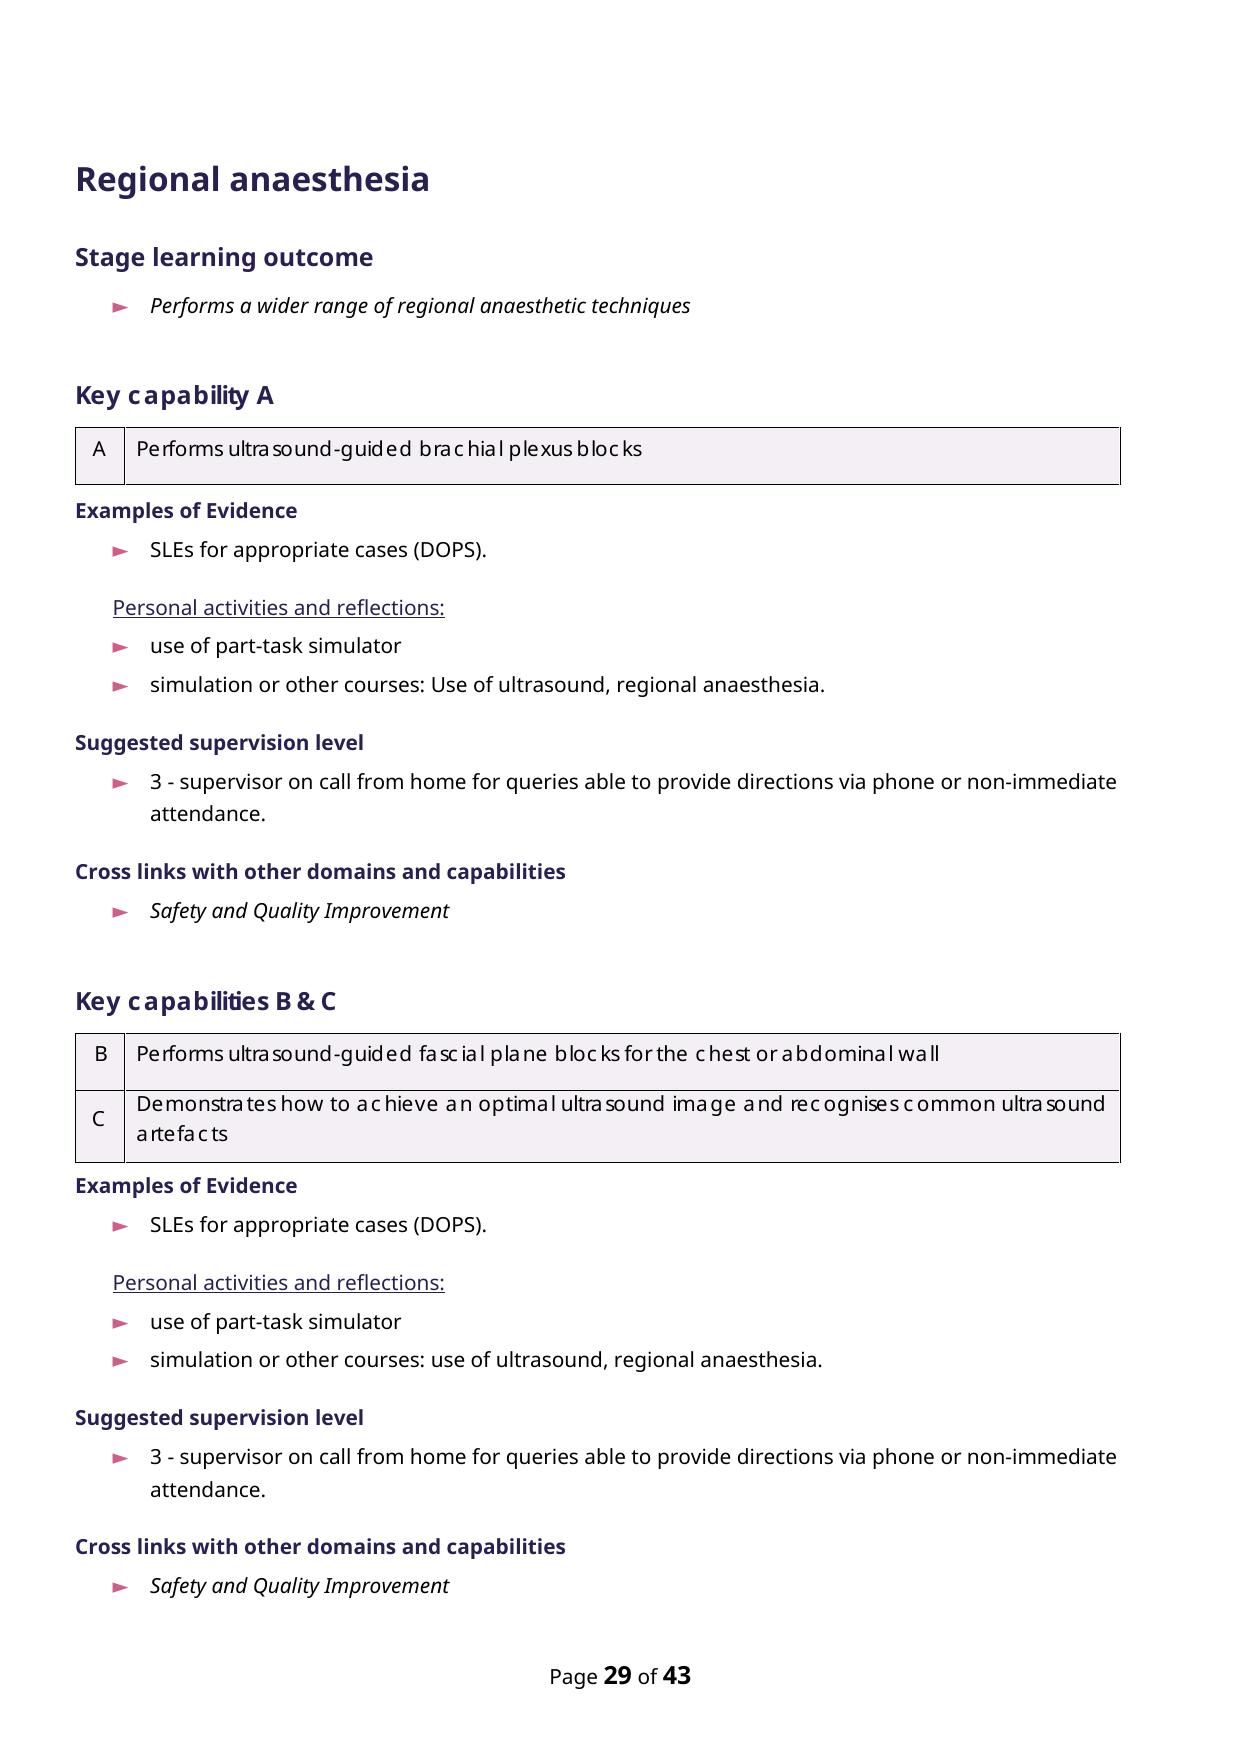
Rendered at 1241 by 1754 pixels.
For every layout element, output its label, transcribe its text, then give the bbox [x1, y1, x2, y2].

text Performs a wider range of regional anaesthetic techniques [112, 291, 1165, 319]
subtitle Examples of Evidence [75, 348, 1165, 524]
subtitle Examples of Evidence [75, 953, 1165, 1200]
text Safety and Quality Improvement [112, 896, 1165, 924]
text Safety and Quality Improvement [112, 1571, 1165, 1599]
text SLEs for appropriate cases (DOPS). [112, 1210, 1165, 1239]
subtitle Personal activities and reflections: [75, 1268, 1165, 1296]
text use of part-task simulator [112, 1307, 1165, 1335]
subtitle Regional anaesthesia [75, 156, 1165, 201]
subtitle Suggested supervision level [75, 1403, 1165, 1432]
text use of part-task simulator [112, 631, 1165, 660]
subtitle Stage learning outcome [75, 239, 1165, 273]
text simulation or other courses: Use of ultrasound, regional anaesthesia. [112, 670, 1165, 699]
text 3 - supervisor on call from home for queries able to provide directions via phone or non-immediate attendance. [112, 767, 1165, 828]
subtitle Cross links with other domains and capabilities [75, 1532, 1165, 1561]
subtitle Cross links with other domains and capabilities [75, 857, 1165, 885]
subtitle Suggested supervision level [75, 728, 1165, 756]
text simulation or other courses: use of ultrasound, regional anaesthesia. [112, 1346, 1165, 1374]
text 3 - supervisor on call from home for queries able to provide directions via phone or non-immediate attendance. [112, 1442, 1165, 1503]
text SLEs for appropriate cases (DOPS). [112, 535, 1165, 563]
subtitle Personal activities and reflections: [75, 593, 1165, 621]
